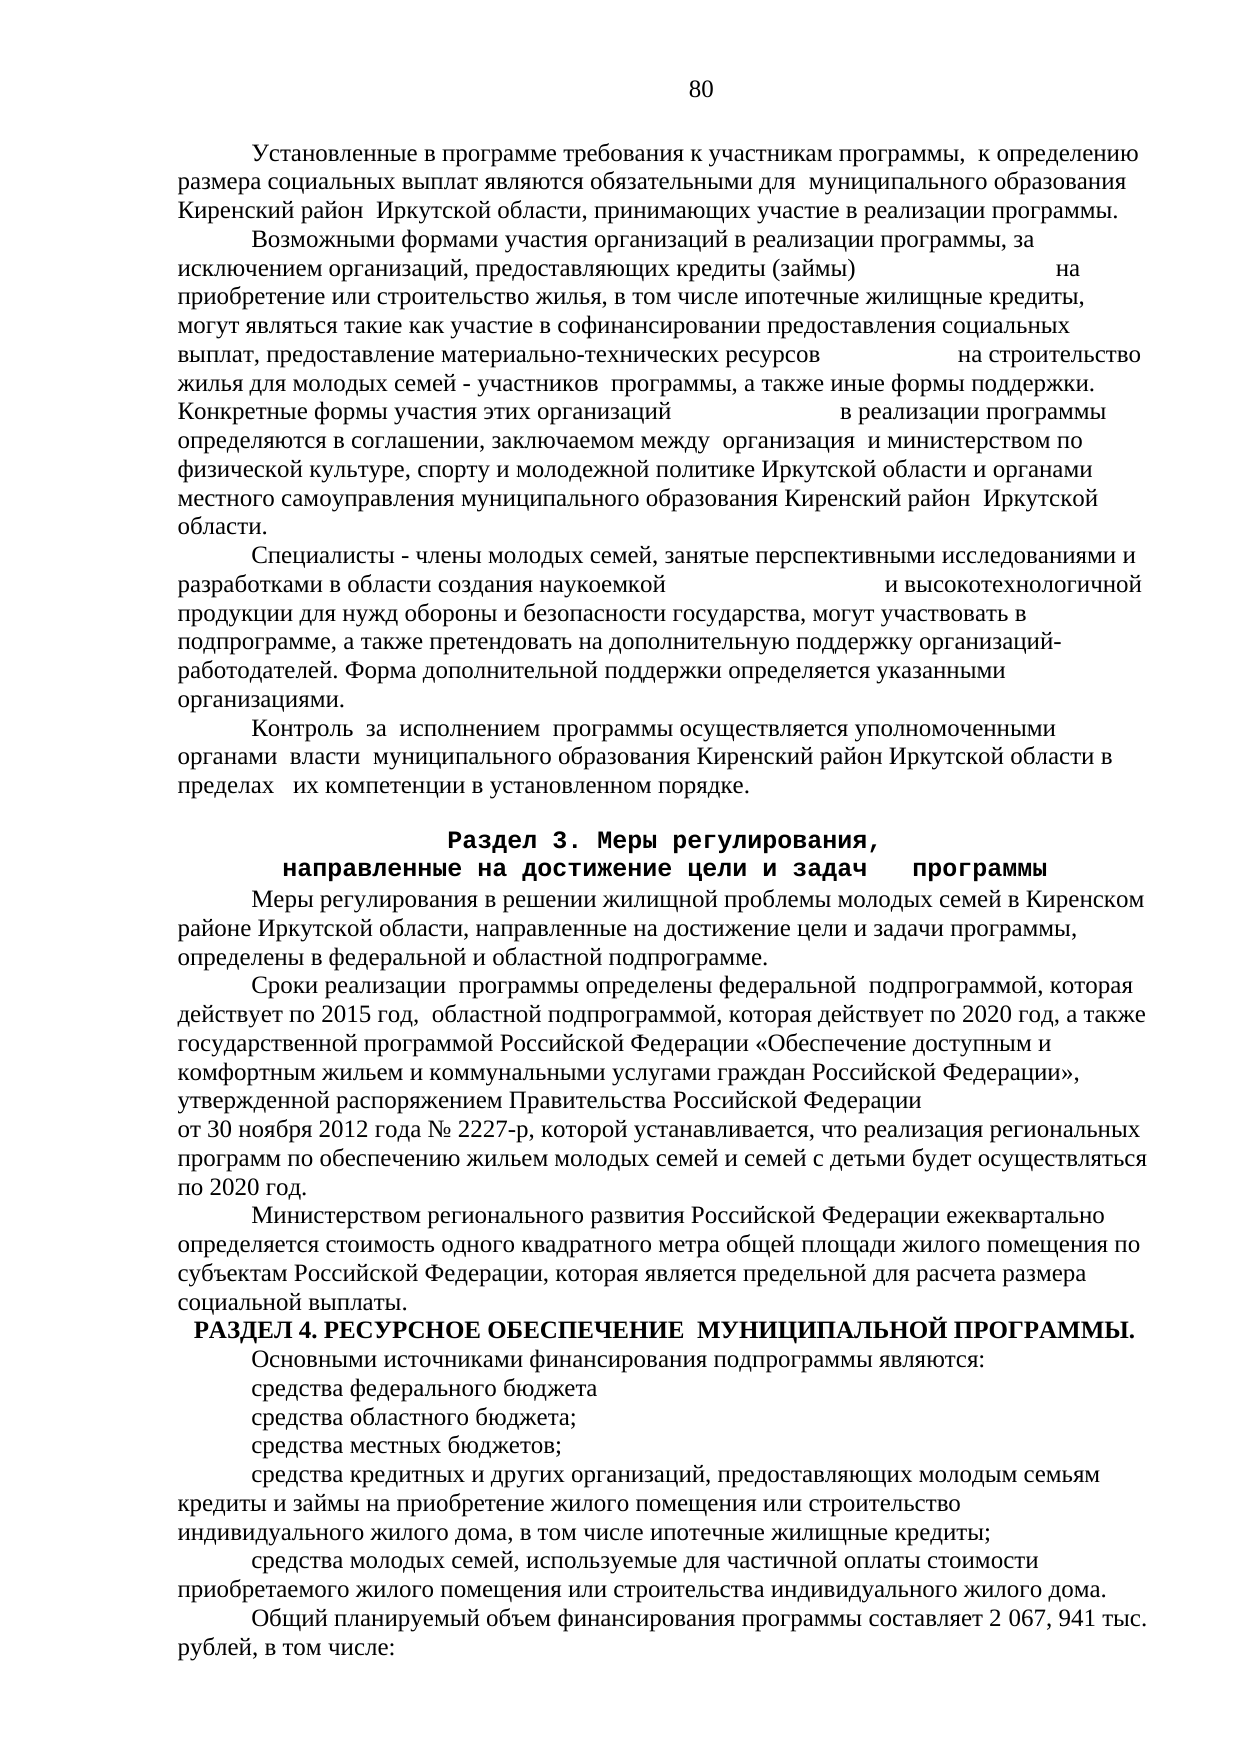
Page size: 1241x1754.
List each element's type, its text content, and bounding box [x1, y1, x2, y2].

text Министерством регионального развития Российской Федерации ежеквартально определяется стоимость одного квадратного метра общей площади жилого помещения по субъектам Российской Федерации, которая является предельной для расчета размера социальной выплаты. [177, 1201, 1152, 1316]
text средства кредитных и других организаций, предоставляющих молодым семьям кредиты и займы на приобретение жилого помещения или строительство индивидуального жилого дома, в том числе ипотечные жилищные кредиты; [177, 1459, 1152, 1546]
text РАЗДЕЛ 4. РЕСУРСНОЕ ОБЕСПЕЧЕНИЕ МУНИЦИПАЛЬНОЙ ПРОГРАММЫ. [177, 1316, 1152, 1344]
text Возможными формами участия организаций в реализации программы, за исключением организаций, предоставляющих кредиты (займы) на приобретение или строительство жилья, в том числе ипотечные жилищные кредиты, могут являться такие как участие в софинансировании предоставления социальных выплат, предоставление материально-технических ресурсов на строительство жилья для молодых семей - участников программы, а также иные формы поддержки. Конкретные формы участия этих организаций в реализации программы определяются в соглашении, заключаемом между организация и министерством по физической культуре, спорту и молодежной политике Иркутской области и органами местного самоуправления муниципального образования Киренский район Иркутской области. [177, 224, 1152, 540]
text Контроль за исполнением программы осуществляется уполномоченными органами власти муниципального образования Киренский район Иркутской области в пределах их компетенции в установленном порядке. [177, 713, 1152, 799]
text средства молодых семей, используемые для частичной оплаты стоимости приобретаемого жилого помещения или строительства индивидуального жилого дома. [177, 1546, 1152, 1603]
text средства федерального бюджета [177, 1373, 1152, 1402]
subtitle Раздел 3. Меры регулирования, [177, 828, 1152, 856]
subtitle направленные на достижение цели и задач программы [177, 856, 1152, 884]
text Основными источниками финансирования подпрограммы являются: [177, 1344, 1152, 1373]
text Установленные в программе требования к участникам программы, к определению размера социальных выплат являются обязательными для муниципального образования Киренский район Иркутской области, принимающих участие в реализации программы. [177, 138, 1152, 224]
text Сроки реализации программы определены федеральной подпрограммой, которая действует по 2015 год, областной подпрограммой, которая действует по 2020 год, а также государственной программой Российской Федерации «Обеспечение доступным и комфортным жильем и коммунальными услугами граждан Российской Федерации», утвержденной распоряжением Правительства Российской Федерации от 30 ноября 2012 года № 2227-р, которой устанавливается, что реализация региональных программ по обеспечению жильем молодых семей и семей с детьми будет осуществляться по 2020 год. [177, 971, 1152, 1201]
text Общий планируемый объем финансирования программы составляет 2 067, 941 тыс. рублей, в том числе: [177, 1603, 1152, 1661]
text Специалисты - члены молодых семей, занятые перспективными исследованиями и разработками в области создания наукоемкой и высокотехнологичной продукции для нужд обороны и безопасности государства, могут участвовать в подпрограмме, а также претендовать на дополнительную поддержку организаций-работодателей. Форма дополнительной поддержки определяется указанными организациями. [177, 540, 1152, 713]
text Меры регулирования в решении жилищной проблемы молодых семей в Киренском районе Иркутской области, направленные на достижение цели и задачи программы, определены в федеральной и областной подпрограмме. [177, 884, 1152, 971]
text средства областного бюджета; [177, 1402, 1152, 1431]
text средства местных бюджетов; [177, 1431, 1152, 1459]
